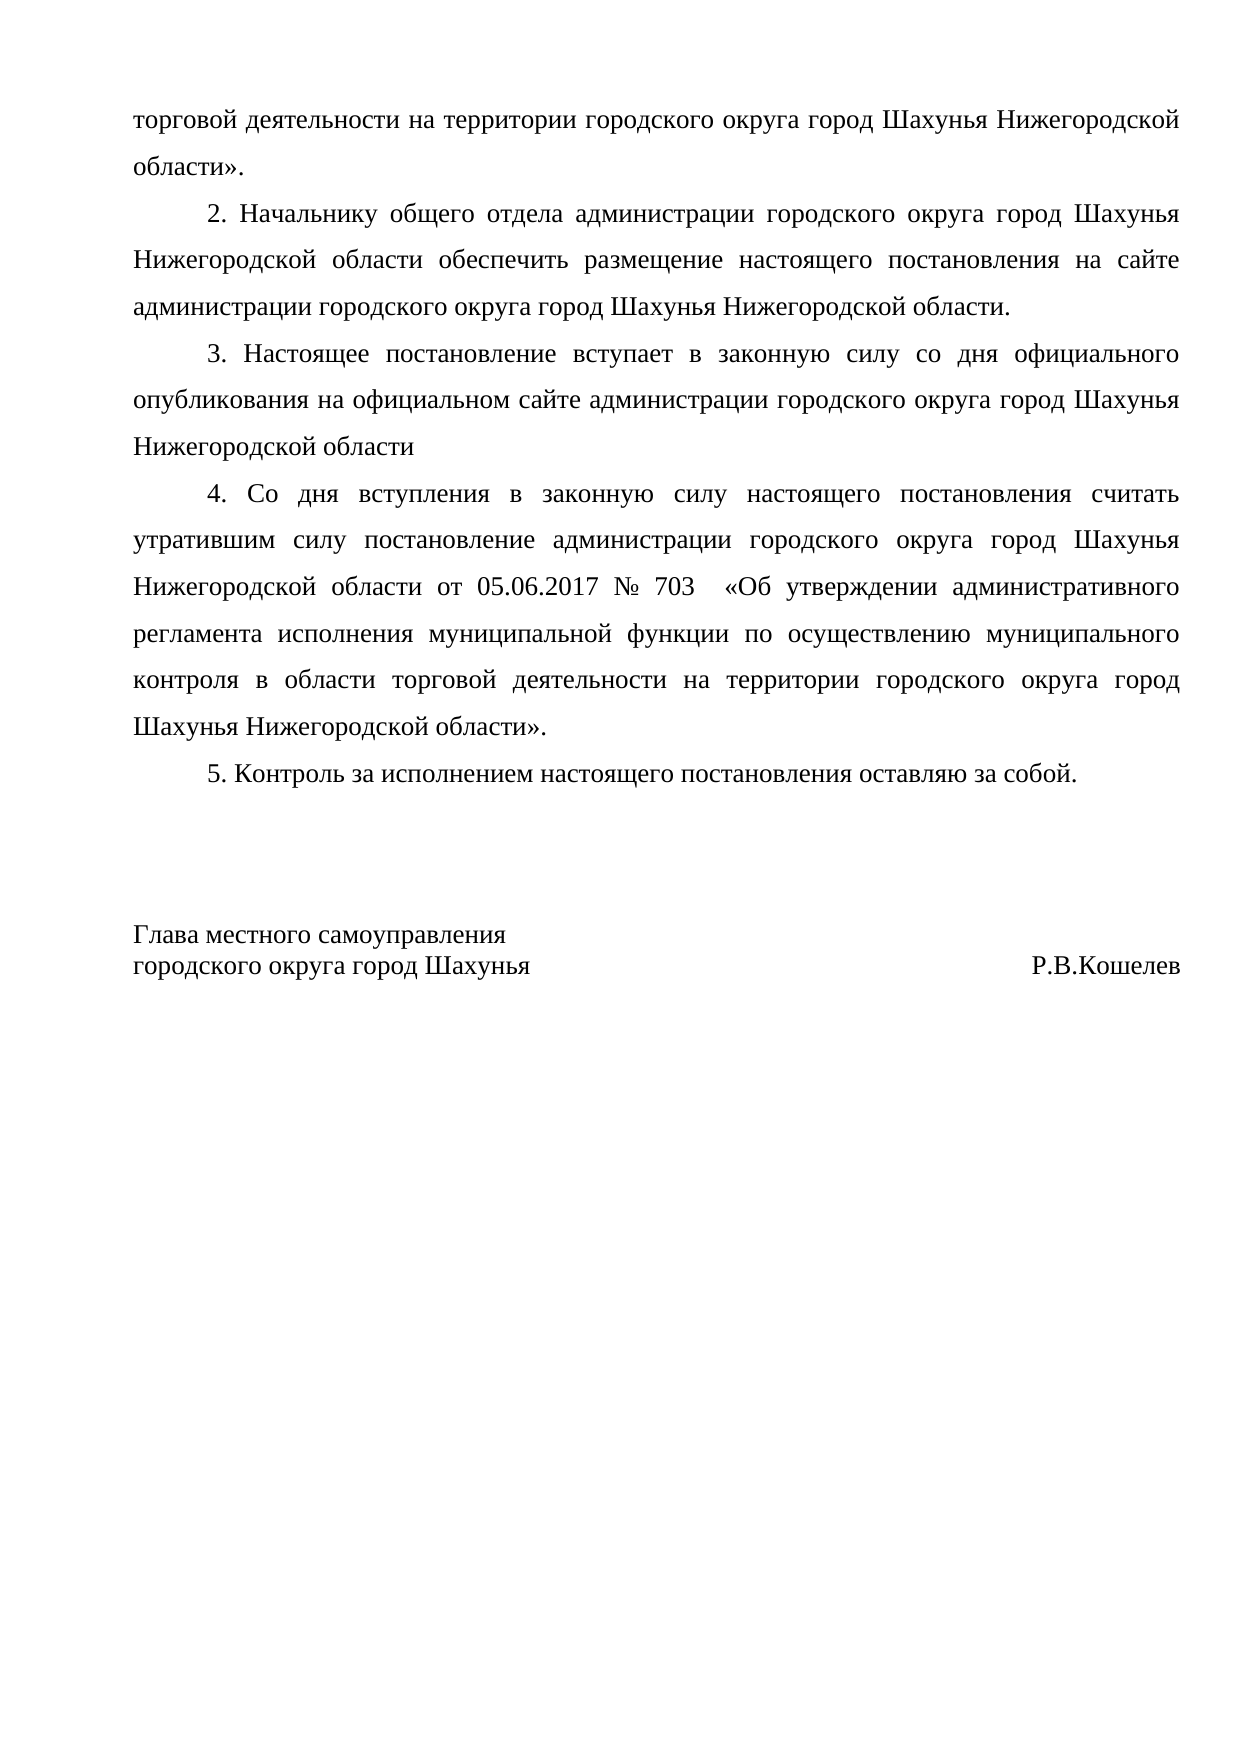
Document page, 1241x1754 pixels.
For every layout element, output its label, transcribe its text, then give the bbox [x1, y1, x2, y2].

list 3. Настоящее постановление вступает в законную силу со дня официального опубликования на официальном сайте администрации городского округа город Шахунья Нижегородской области [133, 337, 1181, 461]
list 4. Со дня вступления в законную силу настоящего постановления считать утратившим силу постановление администрации городского округа город Шахунья Нижегородской области от 05.06.2017 № 703 «Об утверждении административного регламента исполнения муниципальной функции по осуществлению муниципального контроля в области торговой деятельности на территории городского округа город Шахунья Нижегородской области». [133, 477, 1181, 741]
text городского округа город Шахунья Р.В.Кошелев [133, 949, 1181, 980]
list 5. Контроль за исполнением настоящего постановления оставляю за собой. [133, 757, 1181, 788]
list 2. Начальнику общего отдела администрации городского округа город Шахунья Нижегородской области обеспечить размещение настоящего постановления на сайте администрации городского округа город Шахунья Нижегородской области. [133, 197, 1181, 321]
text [133, 103, 1181, 181]
text Глава местного самоуправления [133, 918, 1181, 949]
